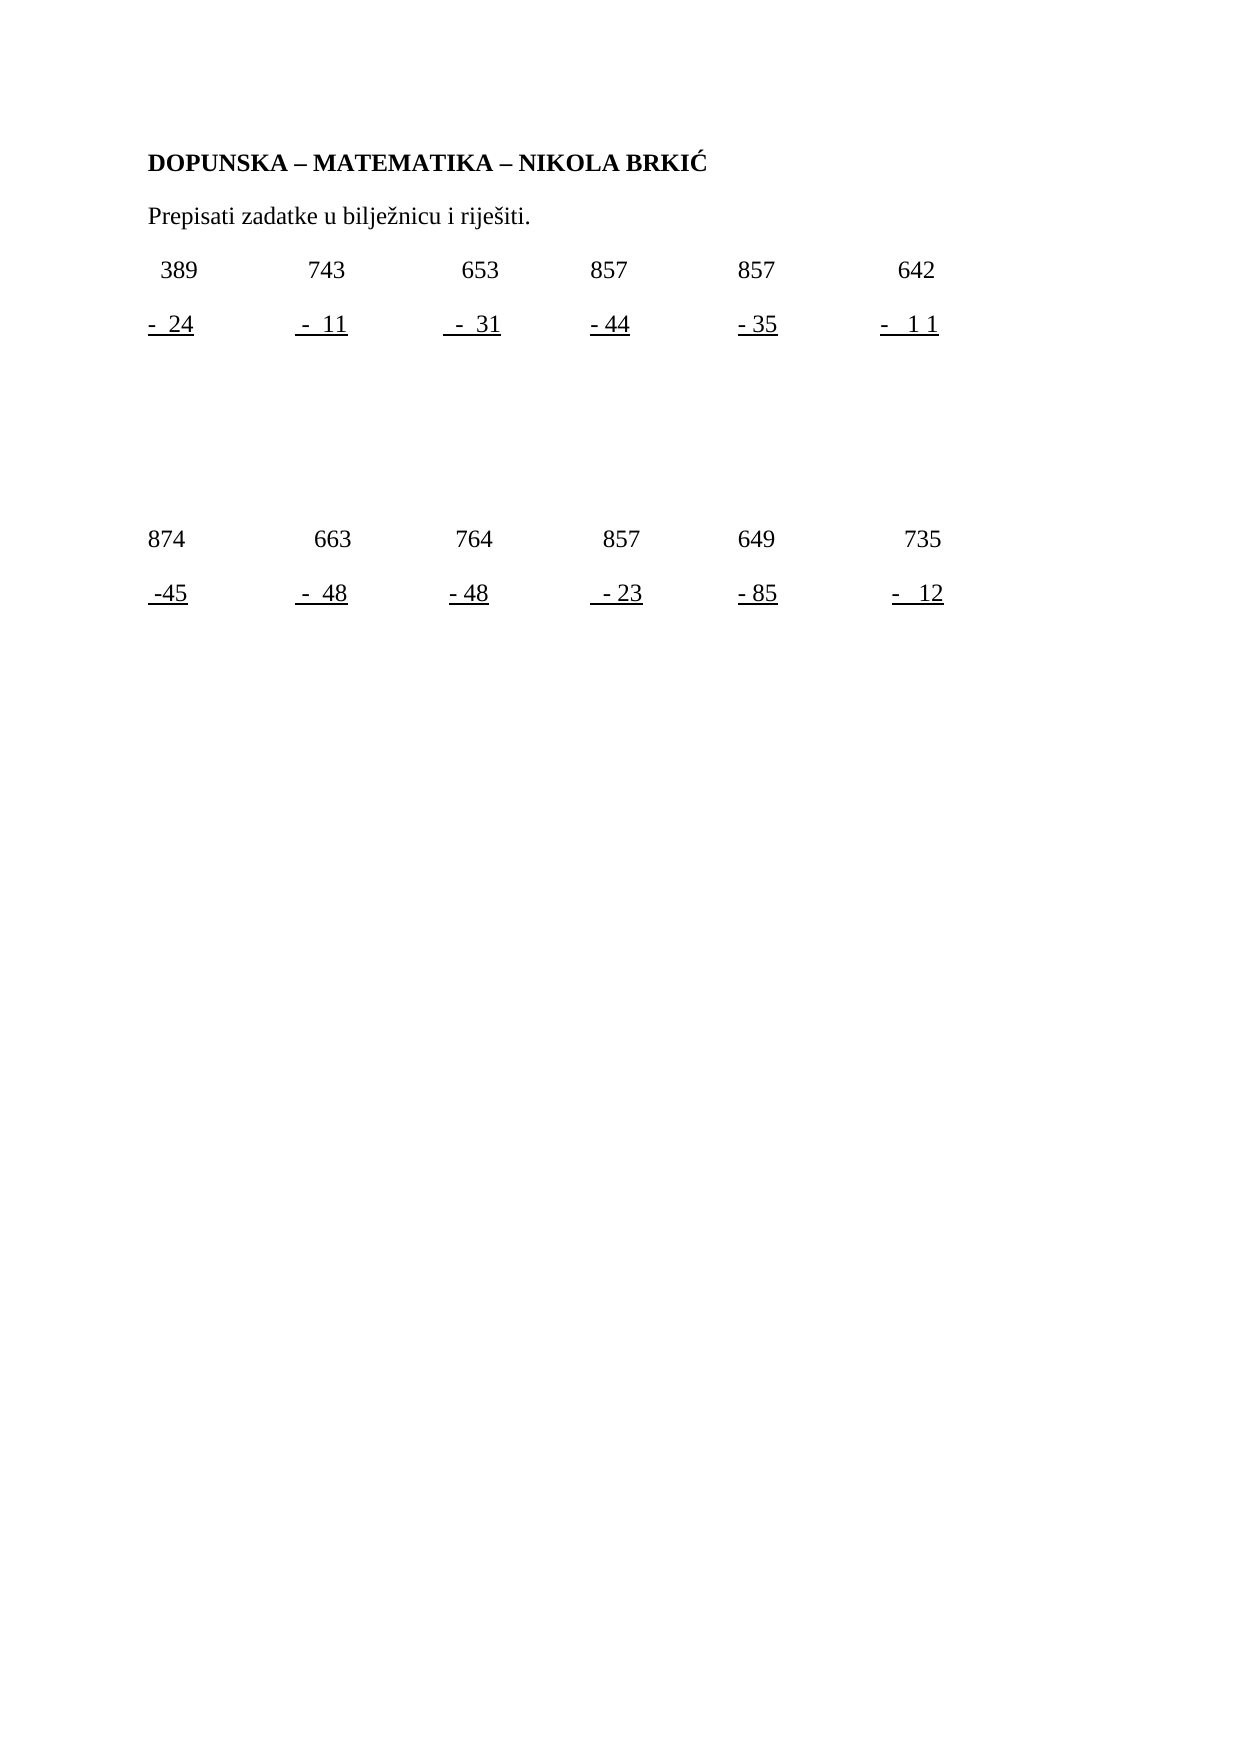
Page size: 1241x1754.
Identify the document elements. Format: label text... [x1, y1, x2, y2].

text Prepisati zadatke u bilježnicu i riješiti. [148, 201, 1093, 230]
text -45 - 48 - 48 - 23 - 85 - 12 [148, 578, 1093, 607]
text 874 663 764 857 649 735 [148, 524, 1093, 553]
text 389 743 653 857 857 642 [148, 255, 1093, 284]
text - 24 - 11 - 31 - 44 - 35 - 1 1 [148, 309, 1093, 338]
text DOPUNSKA – MATEMATIKA – NIKOLA BRKIĆ [148, 148, 1093, 176]
